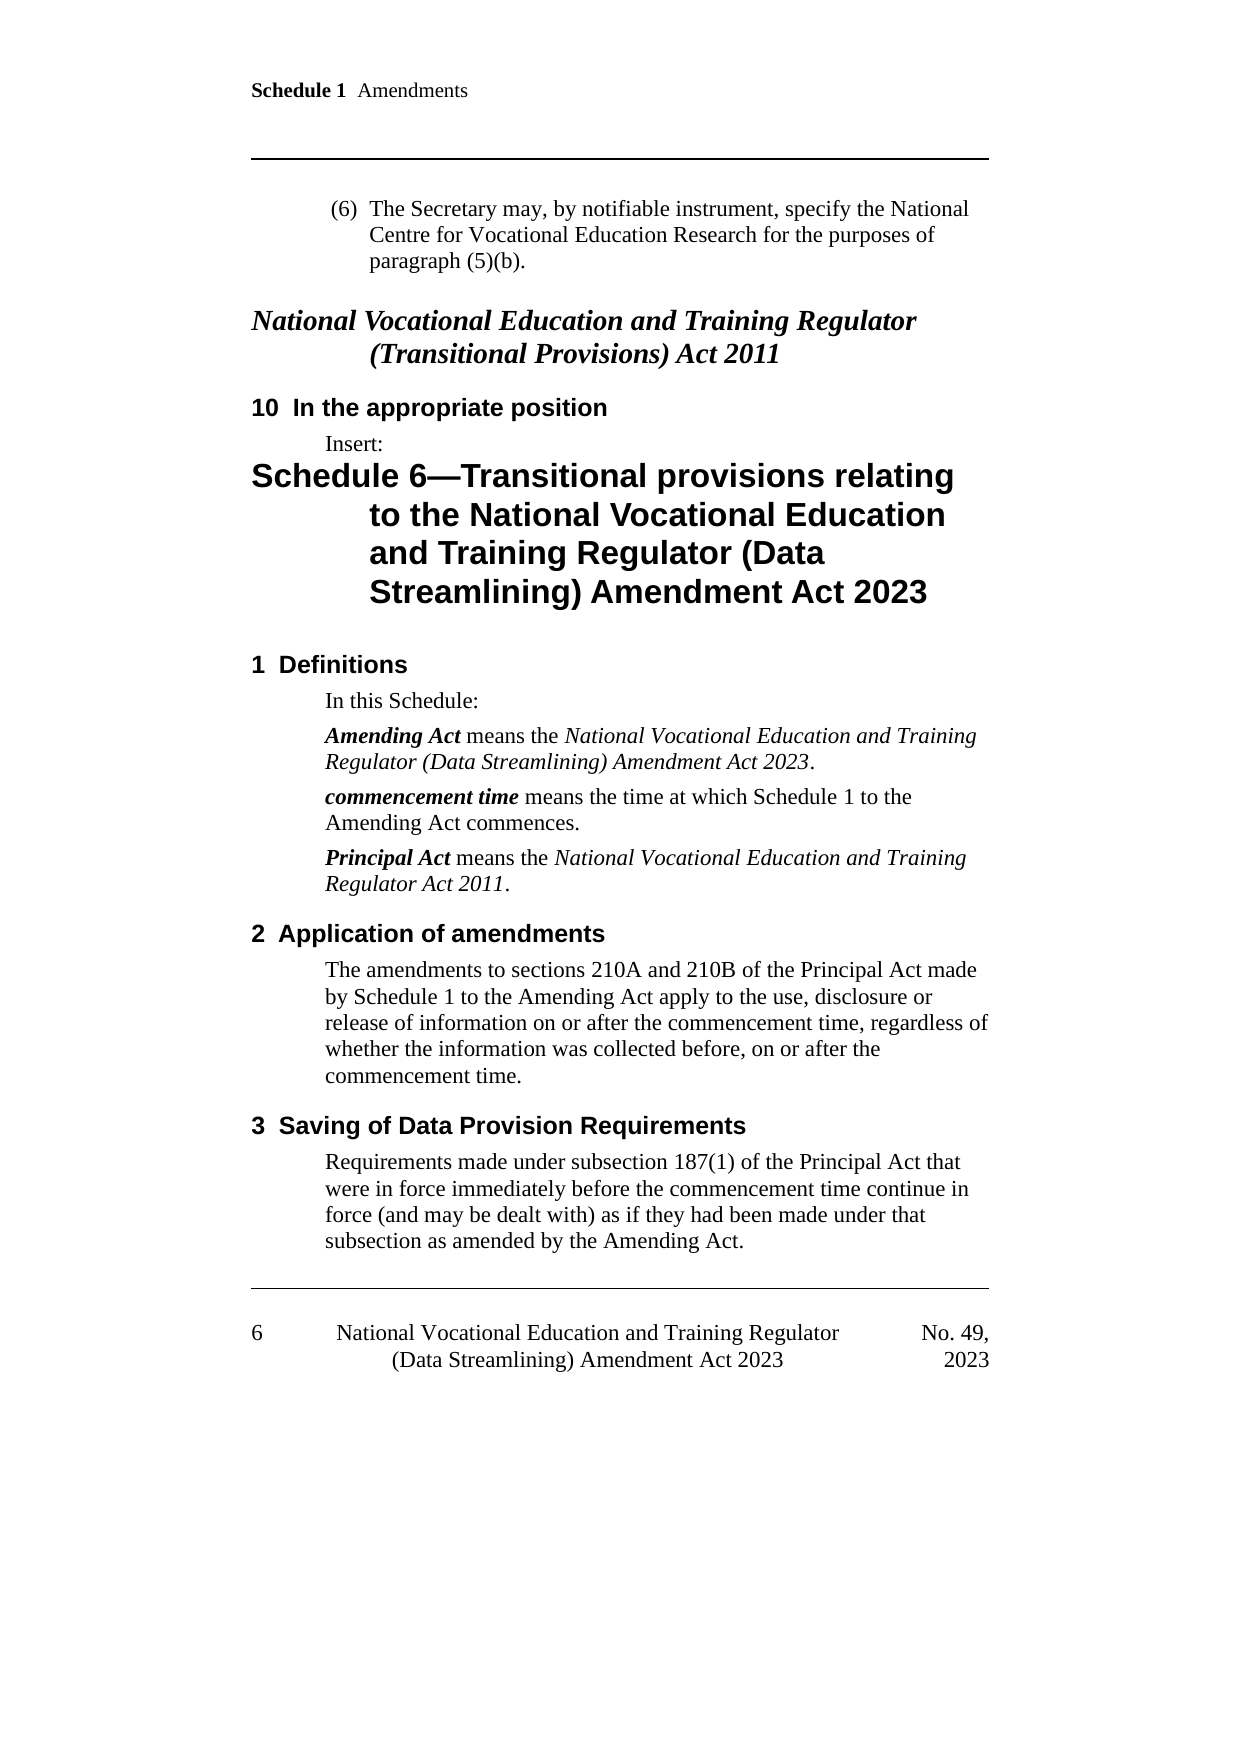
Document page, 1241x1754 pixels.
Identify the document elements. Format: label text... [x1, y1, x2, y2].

text (6) The Secretary may, by notifiable instrument, specify the National Centre for Vocational Education Research for the purposes of paragraph (5)(b). [251, 195, 989, 274]
text Requirements made under subsection 187(1) of the Principal Act that were in force immediately before the commencement time continue in force (and may be dealt with) as if they had been made under that subsection as amended by the Amending Act. [325, 1148, 989, 1254]
text 2 Application of amendments [251, 919, 989, 948]
text Schedule 6—Transitional provisions relating to the National Vocational Education and Training Regulator (Data Streamlining) Amendment Act 2023 [251, 457, 989, 610]
text Amending Act means the National Vocational Education and Training Regulator (Data Streamlining) Amendment Act 2023. [325, 722, 989, 774]
text In this Schedule: [325, 687, 989, 713]
text National Vocational Education and Training Regulator (Transitional Provisions) Act 2011 [251, 303, 989, 370]
text 3 Saving of Data Provision Requirements [251, 1111, 989, 1140]
text Insert: [325, 430, 989, 457]
text Principal Act means the National Vocational Education and Training Regulator Act 2011. [325, 844, 989, 896]
text 1 Definitions [251, 650, 989, 679]
text 10 In the appropriate position [251, 393, 989, 422]
text The amendments to sections 210A and 210B of the Principal Act made by Schedule 1 to the Amending Act apply to the use, disclosure or release of information on or after the commencement time, regardless of whether the information was collected before, on or after the commencement time. [325, 956, 989, 1088]
text commencement time means the time at which Schedule 1 to the Amending Act commences. [325, 783, 989, 835]
